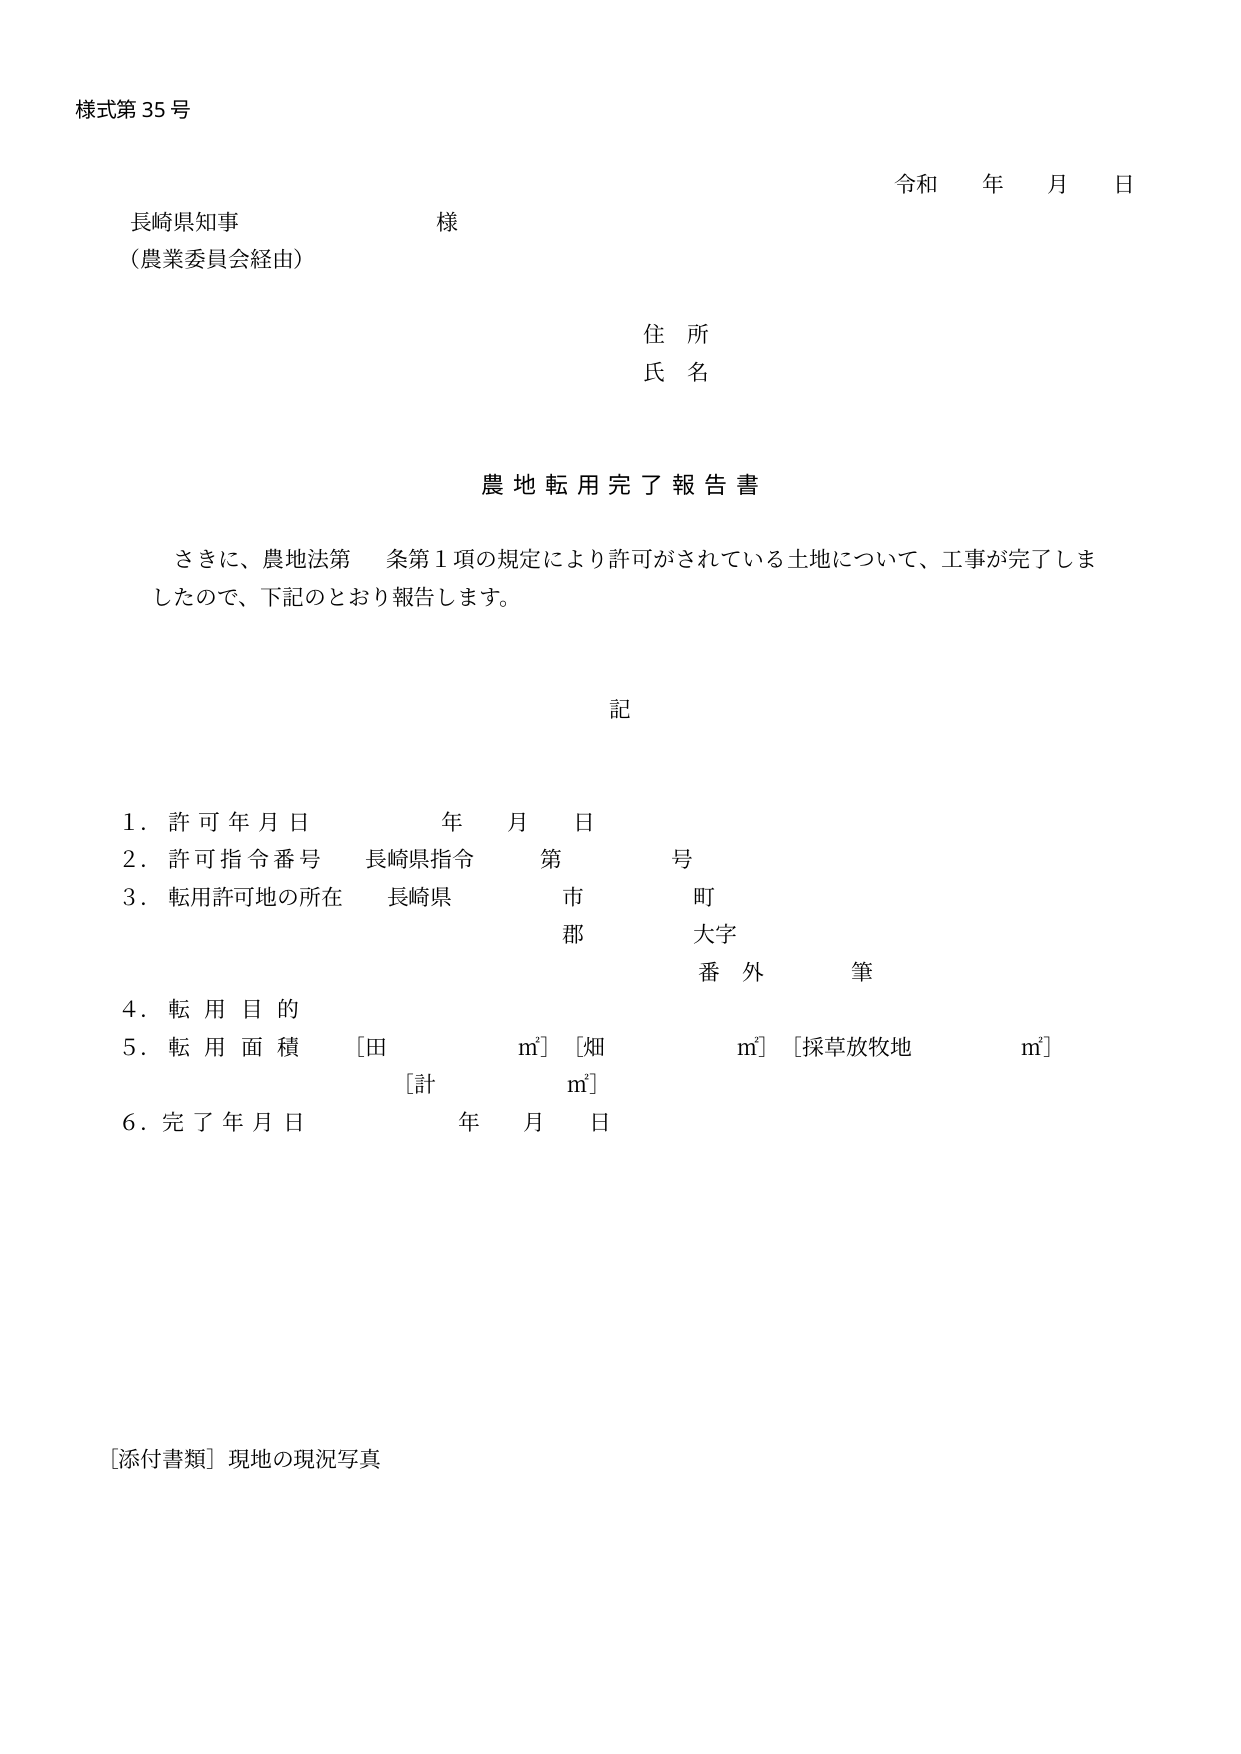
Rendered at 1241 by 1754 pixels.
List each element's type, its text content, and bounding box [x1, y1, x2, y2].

text 住 所 [644, 314, 1143, 352]
text ３． 転用許可地の所在 長崎県 市 町 [75, 877, 1165, 914]
text 氏 名 [644, 352, 1143, 389]
text ２． 許可指令番号 長崎県指令 第 号 [75, 839, 1165, 877]
text 郡 大字 [75, 914, 1151, 952]
text 様式第35号 [75, 89, 1165, 127]
text ［計 ㎡］ [75, 1064, 1165, 1102]
subtitle 記 [75, 689, 1165, 727]
text ４． 転用目的 [75, 989, 1165, 1027]
text 番 外 筆 [75, 952, 1165, 989]
text （農業委員会経由） [75, 239, 1165, 277]
text 長崎県知事 様 [97, 202, 1165, 239]
text さきに、農地法第 条第１項の規定により許可がされている土地について、工事が完了しましたので、下記のとおり報告します。 [152, 539, 1101, 614]
text ６．完了年月日 年 月 日 [75, 1102, 1165, 1139]
text ５． 転用面積 ［田 ㎡］［畑 ㎡］［採草放牧地 ㎡］ [75, 1027, 1165, 1064]
text １． 許可年月日 年 月 日 [75, 802, 1165, 839]
text 農地転用完了報告書 [75, 464, 1165, 502]
text 令和 年 月 日 [75, 164, 1135, 202]
text ［添付書類］現地の現況写真 [97, 1439, 1165, 1477]
